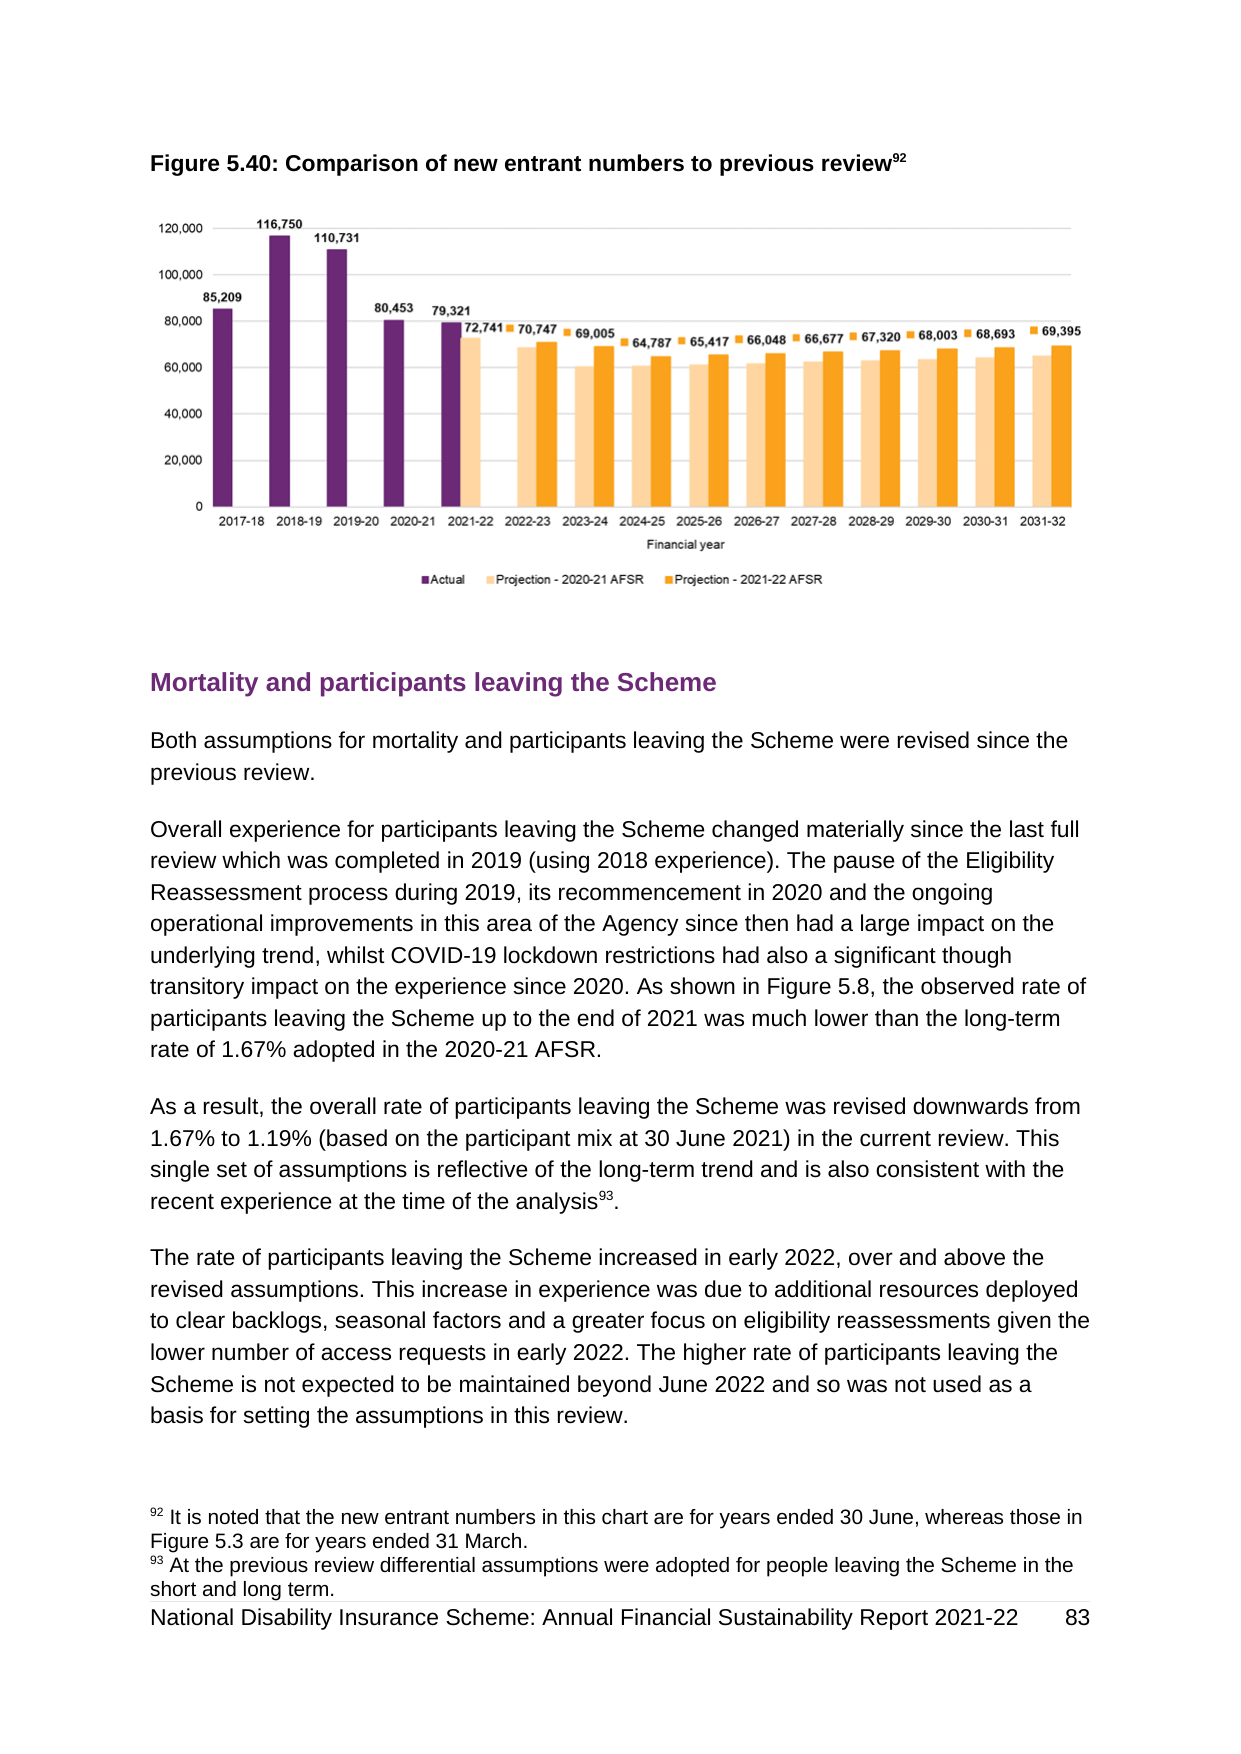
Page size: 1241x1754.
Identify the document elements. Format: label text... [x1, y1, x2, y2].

text The rate of participants leaving the Scheme increased in early 2022, over and above the revised assumptions. This increase in experience was due to additional resources deployed to clear backlogs, seasonal factors and a greater focus on eligibility reassessments given the lower number of access requests in early 2022. The higher rate of participants leaving the Scheme is not expected to be maintained beyond June 2022 and so was not used as a basis for setting the assumptions in this review. [150, 1244, 1090, 1428]
subtitle Mortality and participants leaving the Scheme [150, 667, 1090, 696]
text Both assumptions for mortality and participants leaving the Scheme were revised since the previous review. [150, 727, 1090, 785]
picture [150, 191, 1089, 598]
text Overall experience for participants leaving the Scheme changed materially since the last full review which was completed in 2019 (using 2018 experience). The pause of the Eligibility Reassessment process during 2019, its recommencement in 2020 and the ongoing operational improvements in this area of the Agency since then had a large impact on the underlying trend, whilst COVID-19 lockdown restrictions had also a significant though transitory impact on the experience since 2020. As shown in Figure 5.8, the observed rate of participants leaving the Scheme up to the end of 2021 was much lower than the long-term rate of 1.67% adopted in the 2020-21 AFSR. [150, 816, 1090, 1063]
text As a result, the overall rate of participants leaving the Scheme was revised downwards from 1.67% to 1.19% (based on the participant mix at 30 June 2021) in the current review. This single set of assumptions is reflective of the long-term trend and is also consistent with the recent experience at the time of the analysis. [150, 1093, 1090, 1214]
text Figure 5.7: Comparison of new entrant numbers to previous review [150, 150, 1090, 176]
